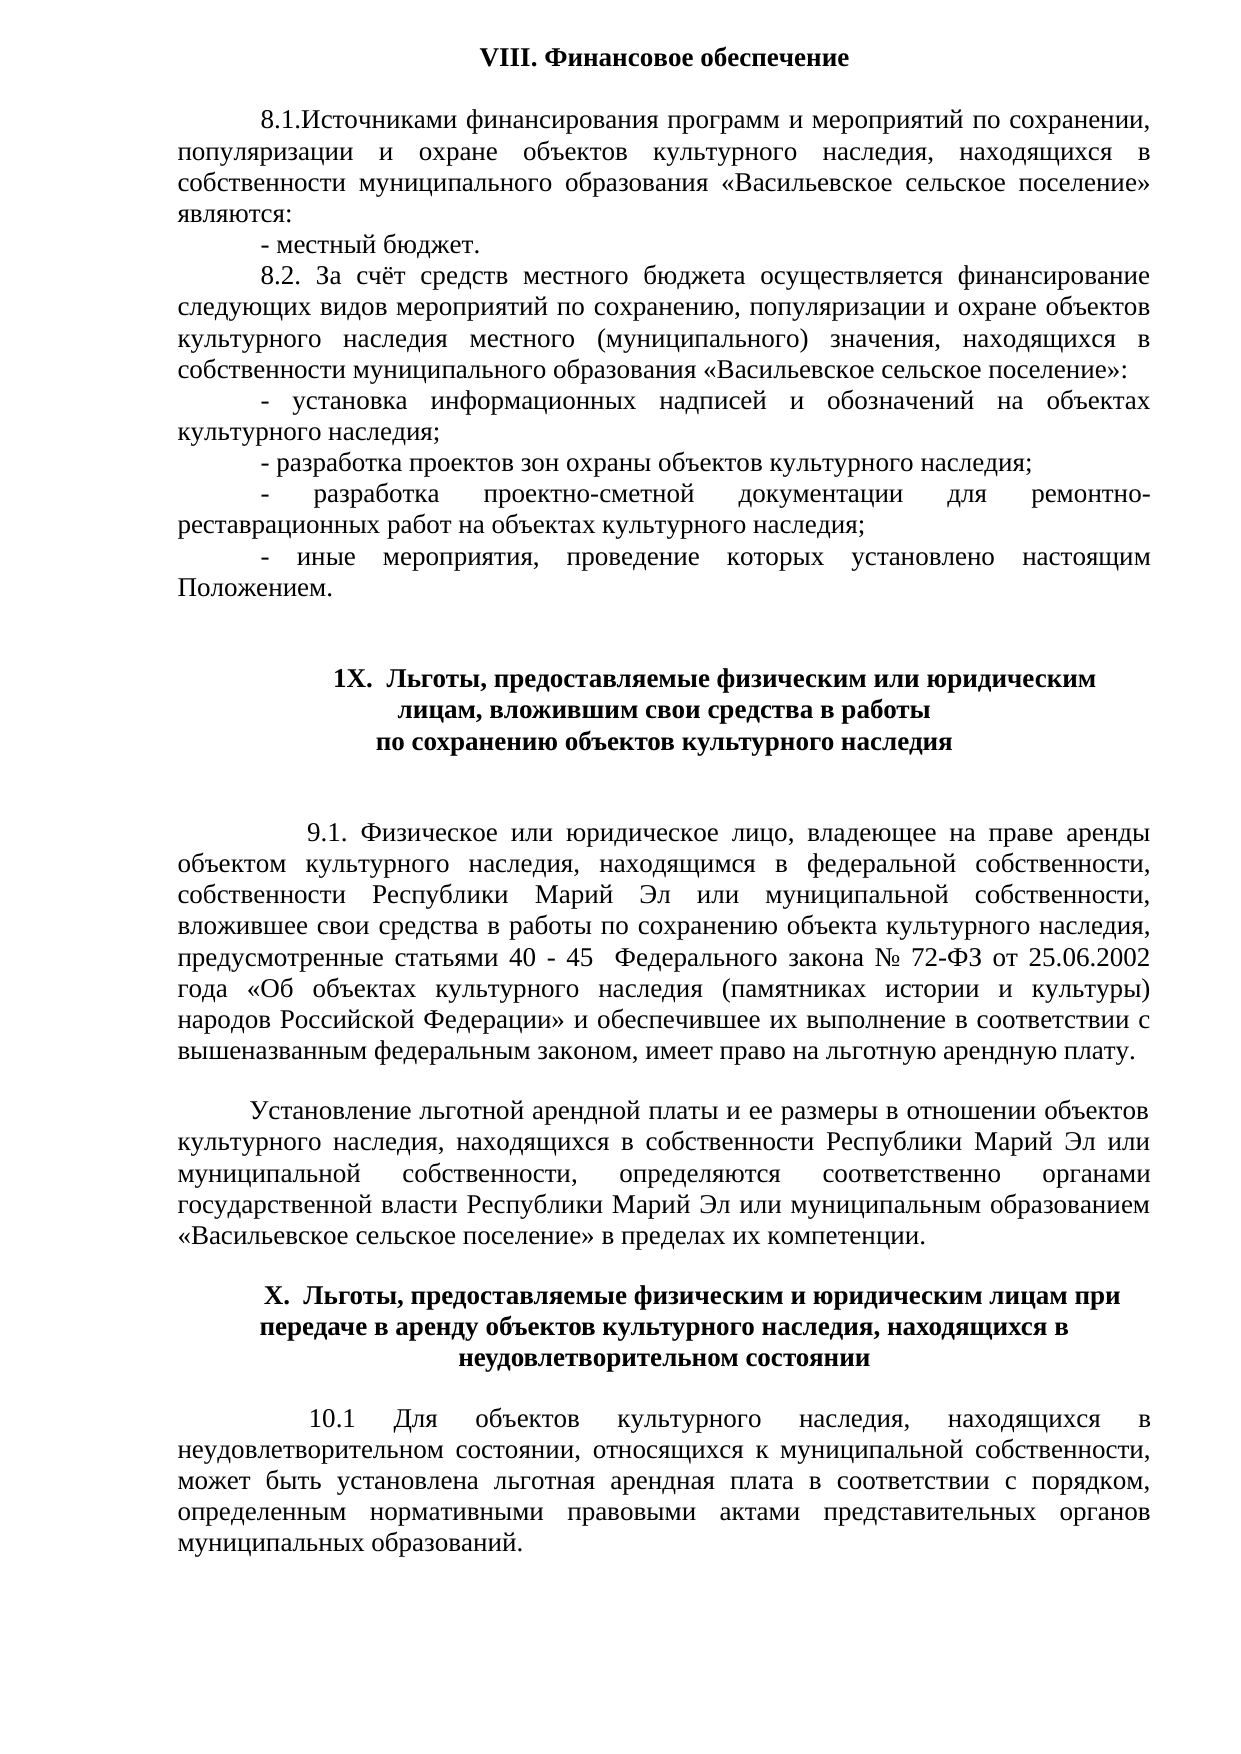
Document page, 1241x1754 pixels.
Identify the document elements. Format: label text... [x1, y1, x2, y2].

text VIII. Финансовое обеспечение [177, 41, 1152, 72]
subtitle Х. Льготы, предоставляемые физическим и юридическим лицам при передаче в аренду объектов культурного наследия, находящихся в неудовлетворительном состоянии [177, 1279, 1152, 1373]
text Установление льготной арендной платы и ее размеры в отношении объектов культурного наследия, находящихся в собственности Республики Марий Эл или муниципальной собственности, определяются соответственно органами государственной власти Республики Марий Эл или муниципальным образованием «Васильевское сельское поселение» в пределах их компетенции. [177, 1094, 1152, 1250]
text - иные мероприятия, проведение которых установлено настоящим Положением. [177, 540, 1152, 602]
subtitle лицам, вложившим свои средства в работы [177, 693, 1152, 724]
subtitle по сохранению объектов культурного наследия [177, 724, 1152, 756]
text 8.2. За счёт средств местного бюджета осуществляется финансирование следующих видов мероприятий по сохранению, популяризации и охране объектов культурного наследия местного (муниципального) значения, находящихся в собственности муниципального образования «Васильевское сельское поселение»: [177, 259, 1152, 384]
text - разработка проектно-сметной документации для ремонтно-реставрационных работ на объектах культурного наследия; [177, 477, 1152, 540]
text - местный бюджет. [177, 228, 1152, 259]
text - разработка проектов зон охраны объектов культурного наследия; [177, 446, 1152, 477]
text 8.1.Источниками финансирования программ и мероприятий по сохранении, популяризации и охране объектов культурного наследия, находящихся в собственности муниципального образования «Васильевское сельское поселение» являются: [177, 104, 1152, 228]
subtitle 1Х. Льготы, предоставляемые физическим или юридическим [177, 662, 1152, 693]
text 9.1. Физическое или юридическое лицо, владеющее на праве аренды объектом культурного наследия, находящимся в федеральной собственности, собственности Республики Марий Эл или муниципальной собственности, вложившее свои средства в работы по сохранению объекта культурного наследия, предусмотренные статьями 40 - 45 Федерального закона № 72-ФЗ от 25.06.2002 года «Об объектах культурного наследия (памятниках истории и культуры) народов Российской Федерации» и обеспечившее их выполнение в соответствии с вышеназванным федеральным законом, имеет право на льготную арендную плату. [177, 816, 1152, 1065]
text 10.1 Для объектов культурного наследия, находящихся в неудовлетворительном состоянии, относящихся к муниципальной собственности, может быть установлена льготная арендная плата в соответствии с порядком, определенным нормативными правовыми актами представительных органов муниципальных образований. [177, 1402, 1152, 1558]
text - установка информационных надписей и обозначений на объектах культурного наследия; [177, 384, 1152, 446]
